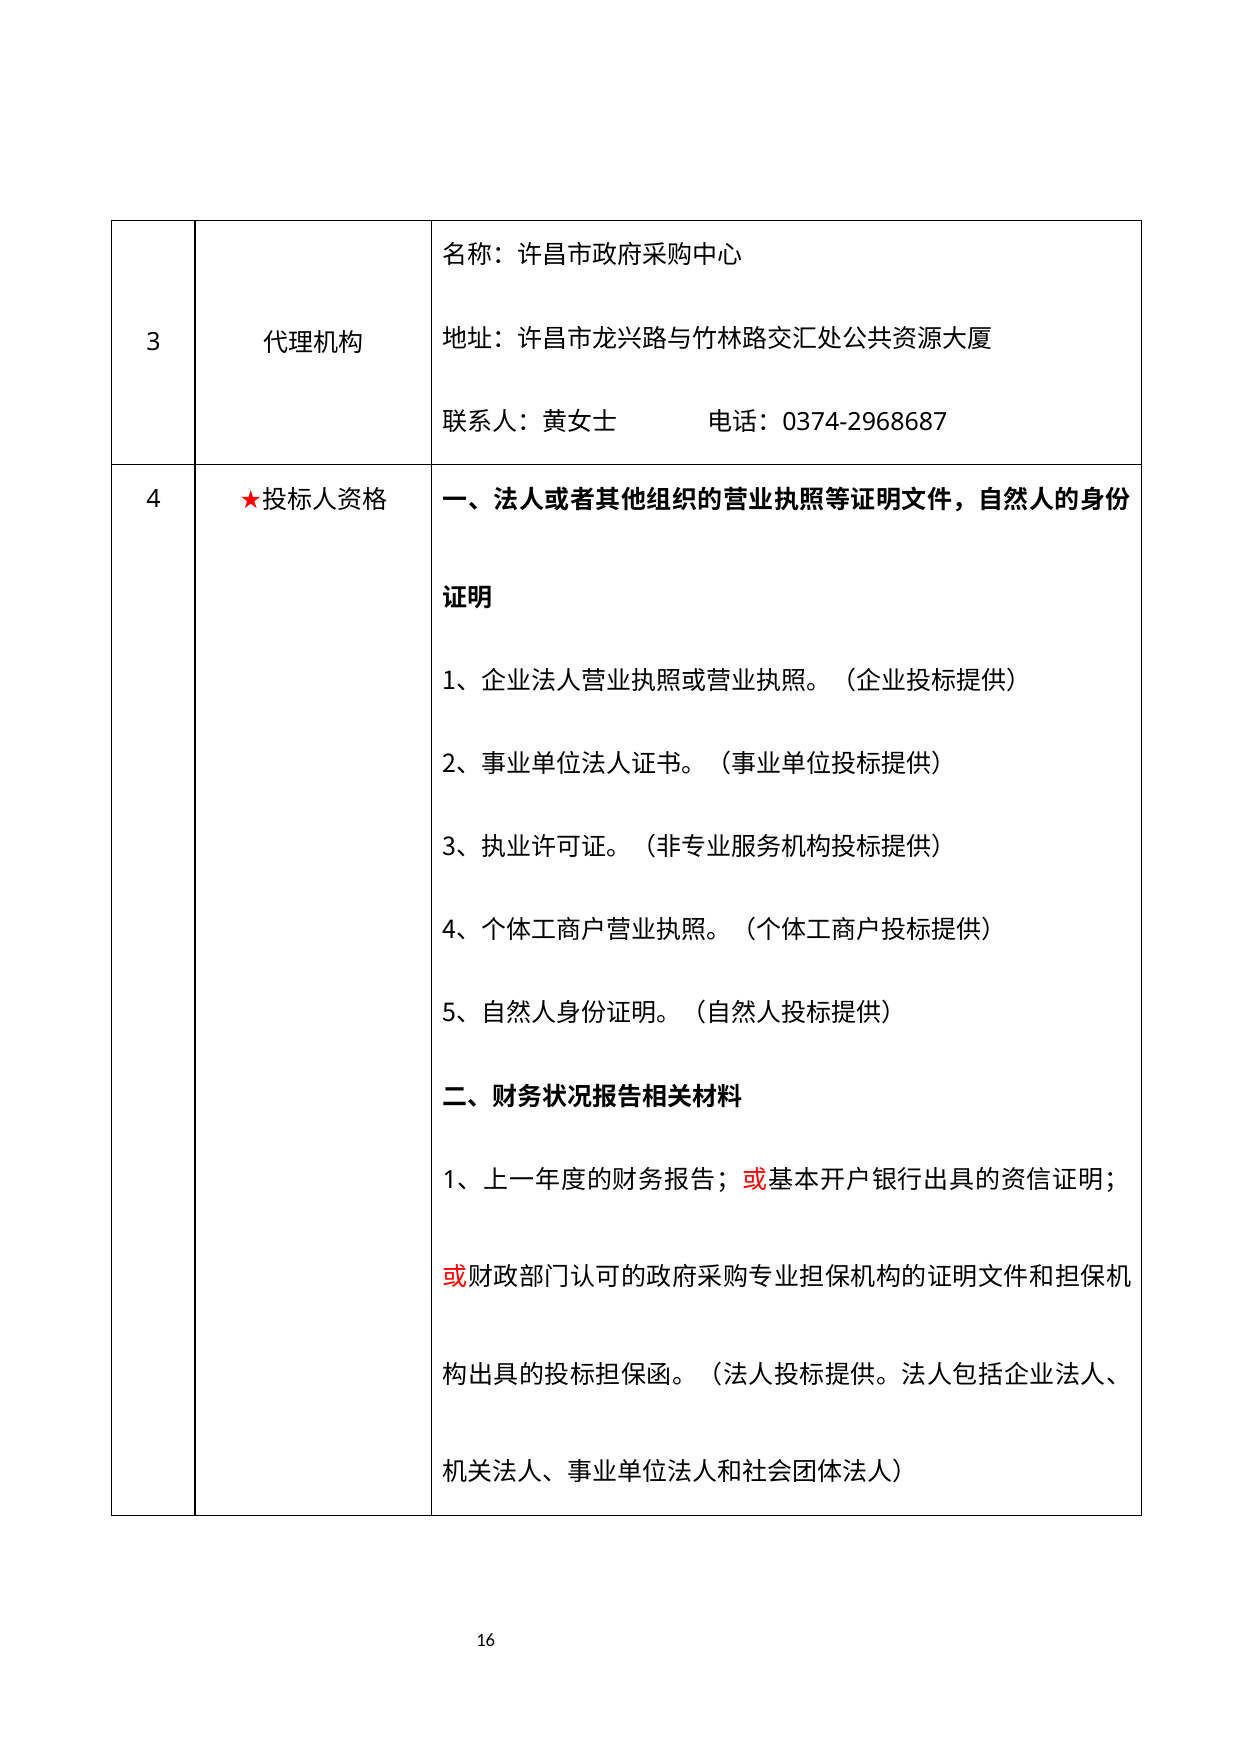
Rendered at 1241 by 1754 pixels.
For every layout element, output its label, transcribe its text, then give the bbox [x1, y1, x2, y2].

table_cell 名称：许昌市政府采购中心 地址：许昌市龙兴路与竹林路交汇处公共资源大厦 联系人：黄女士 电话：0374-2968687 [432, 221, 1141, 464]
table_cell 4 [112, 465, 194, 1515]
table_cell ★投标人资格 [196, 465, 431, 1515]
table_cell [432, 465, 1141, 1515]
table_cell 3 [112, 221, 194, 464]
table_cell 代理机构 [196, 221, 431, 464]
